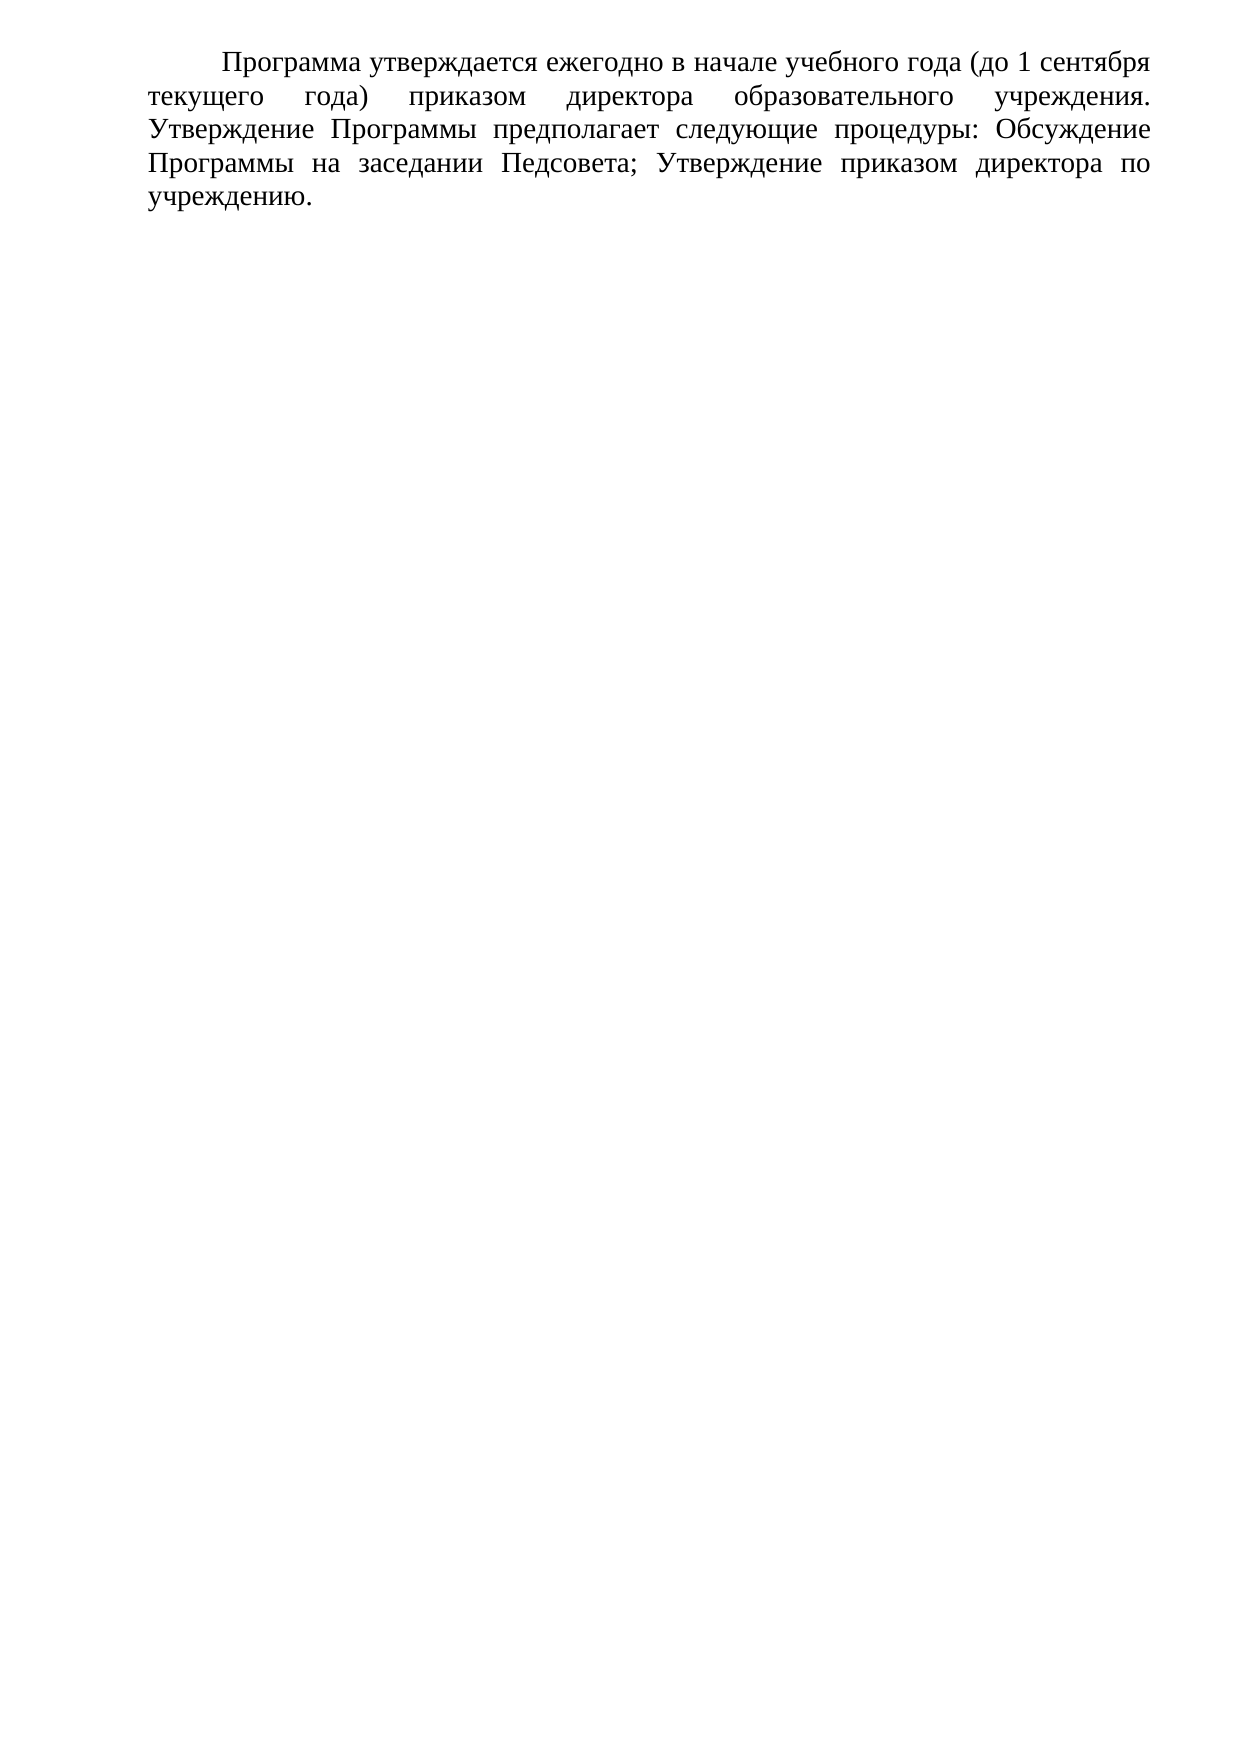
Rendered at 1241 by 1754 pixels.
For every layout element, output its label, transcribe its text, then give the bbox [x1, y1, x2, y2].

text Программа утверждается ежегодно в начале учебного года (до 1 сентября текущего года) приказом директора образовательного учреждения. Утверждение Программы предполагает следующие процедуры: Обсуждение Программы на заседании Педсовета; Утверждение приказом директора по учреждению. [148, 44, 1152, 212]
